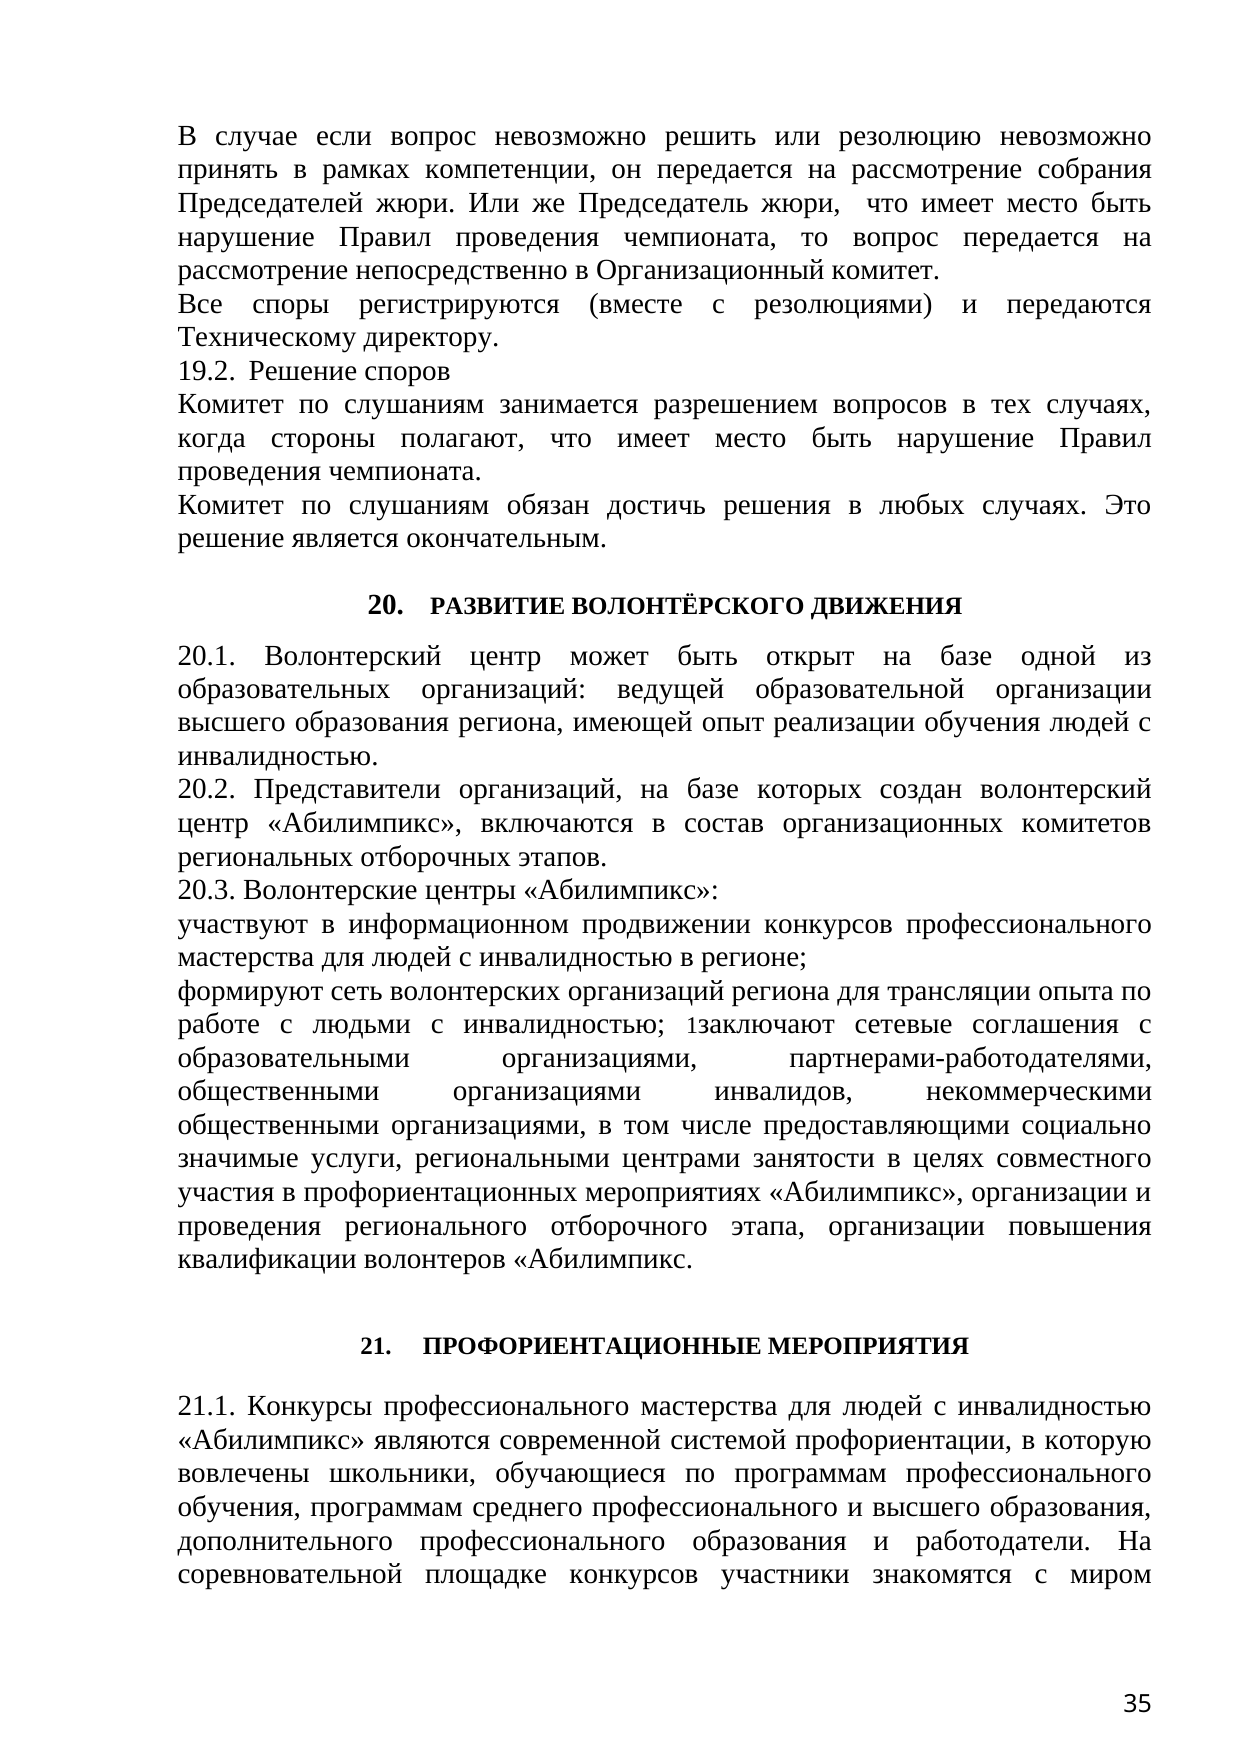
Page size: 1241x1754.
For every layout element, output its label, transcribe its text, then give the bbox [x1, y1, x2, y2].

subtitle ПРОФОРИЕНТАЦИОННЫЕ МЕРОПРИЯТИЯ [177, 1331, 1152, 1360]
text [177, 1388, 1152, 1590]
text 20.1. Волонтерский центр может быть открыт на базе одной из образовательных организаций: ведущей образовательной организации высшего образования региона, имеющей опыт реализации обучения людей с инвалидностью. [177, 639, 1152, 772]
list РАЗВИТИЕ ВОЛОНТЁРСКОГО ДВИЖЕНИЯ [177, 588, 1152, 621]
text 20.3. Волонтерские центры «Абилимпикс»: [177, 872, 1152, 906]
list Решение споров [177, 353, 1152, 386]
text участвуют в информационном продвижении конкурсов профессионального мастерства для людей с инвалидностью в регионе; [177, 906, 1152, 973]
text формируют сеть волонтерских организаций региона для трансляции опыта по работе с людьми с инвалидностью; 1заключают сетевые соглашения с образовательными организациями, партнерами-работодателями, общественными организациями инвалидов, некоммерческими общественными организациями, в том числе предоставляющими социально значимые услуги, региональными центрами занятости в целях совместного участия в профориентационных мероприятиях «Абилимпикс», организации и проведения регионального отборочного этапа, организации повышения квалификации волонтеров «Абилимпикс. [177, 973, 1152, 1275]
text Все споры регистрируются (вместе с резолюциями) и передаются Техническому директору. [177, 286, 1152, 353]
text В случае если вопрос невозможно решить или резолюцию невозможно принять в рамках компетенции, он передается на рассмотрение собрания Председателей жюри. Или же Председатель жюри, что имеет место быть нарушение Правил проведения чемпионата, то вопрос передается на рассмотрение непосредственно в Организационный комитет. [177, 118, 1152, 286]
text Комитет по слушаниям обязан достичь решения в любых случаях. Это решение является окончательным. [177, 487, 1152, 554]
text 20.2. Представители организаций, на базе которых создан волонтерский центр «Абилимпикс», включаются в состав организационных комитетов региональных отборочных этапов. [177, 772, 1152, 872]
text Комитет по слушаниям занимается разрешением вопросов в тех случаях, когда стороны полагают, что имеет место быть нарушение Правил проведения чемпионата. [177, 386, 1152, 487]
